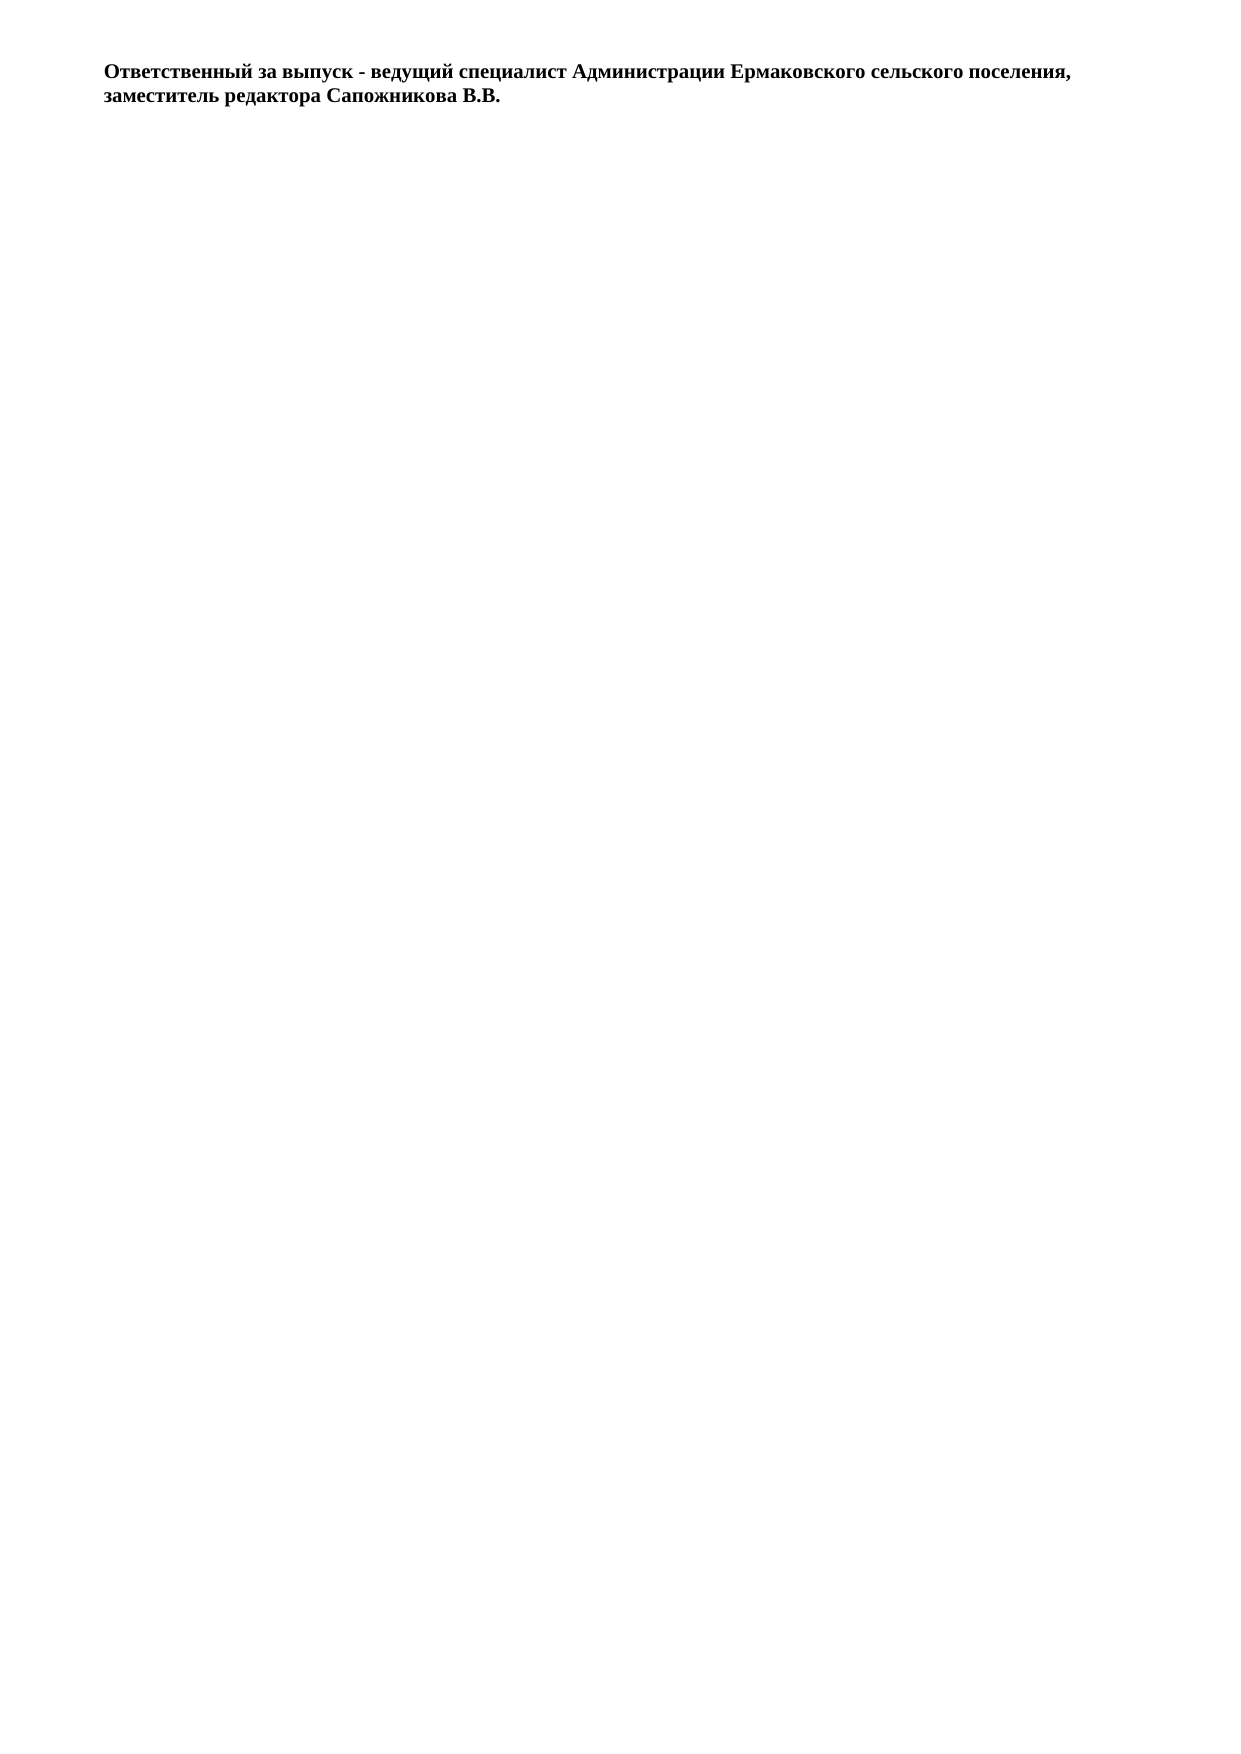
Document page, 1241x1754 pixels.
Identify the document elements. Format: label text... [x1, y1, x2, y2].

text Ответственный за выпуск - ведущий специалист Администрации Ермаковского сельского поселения, заместитель редактора Сапожникова В.В. [103, 59, 1167, 107]
